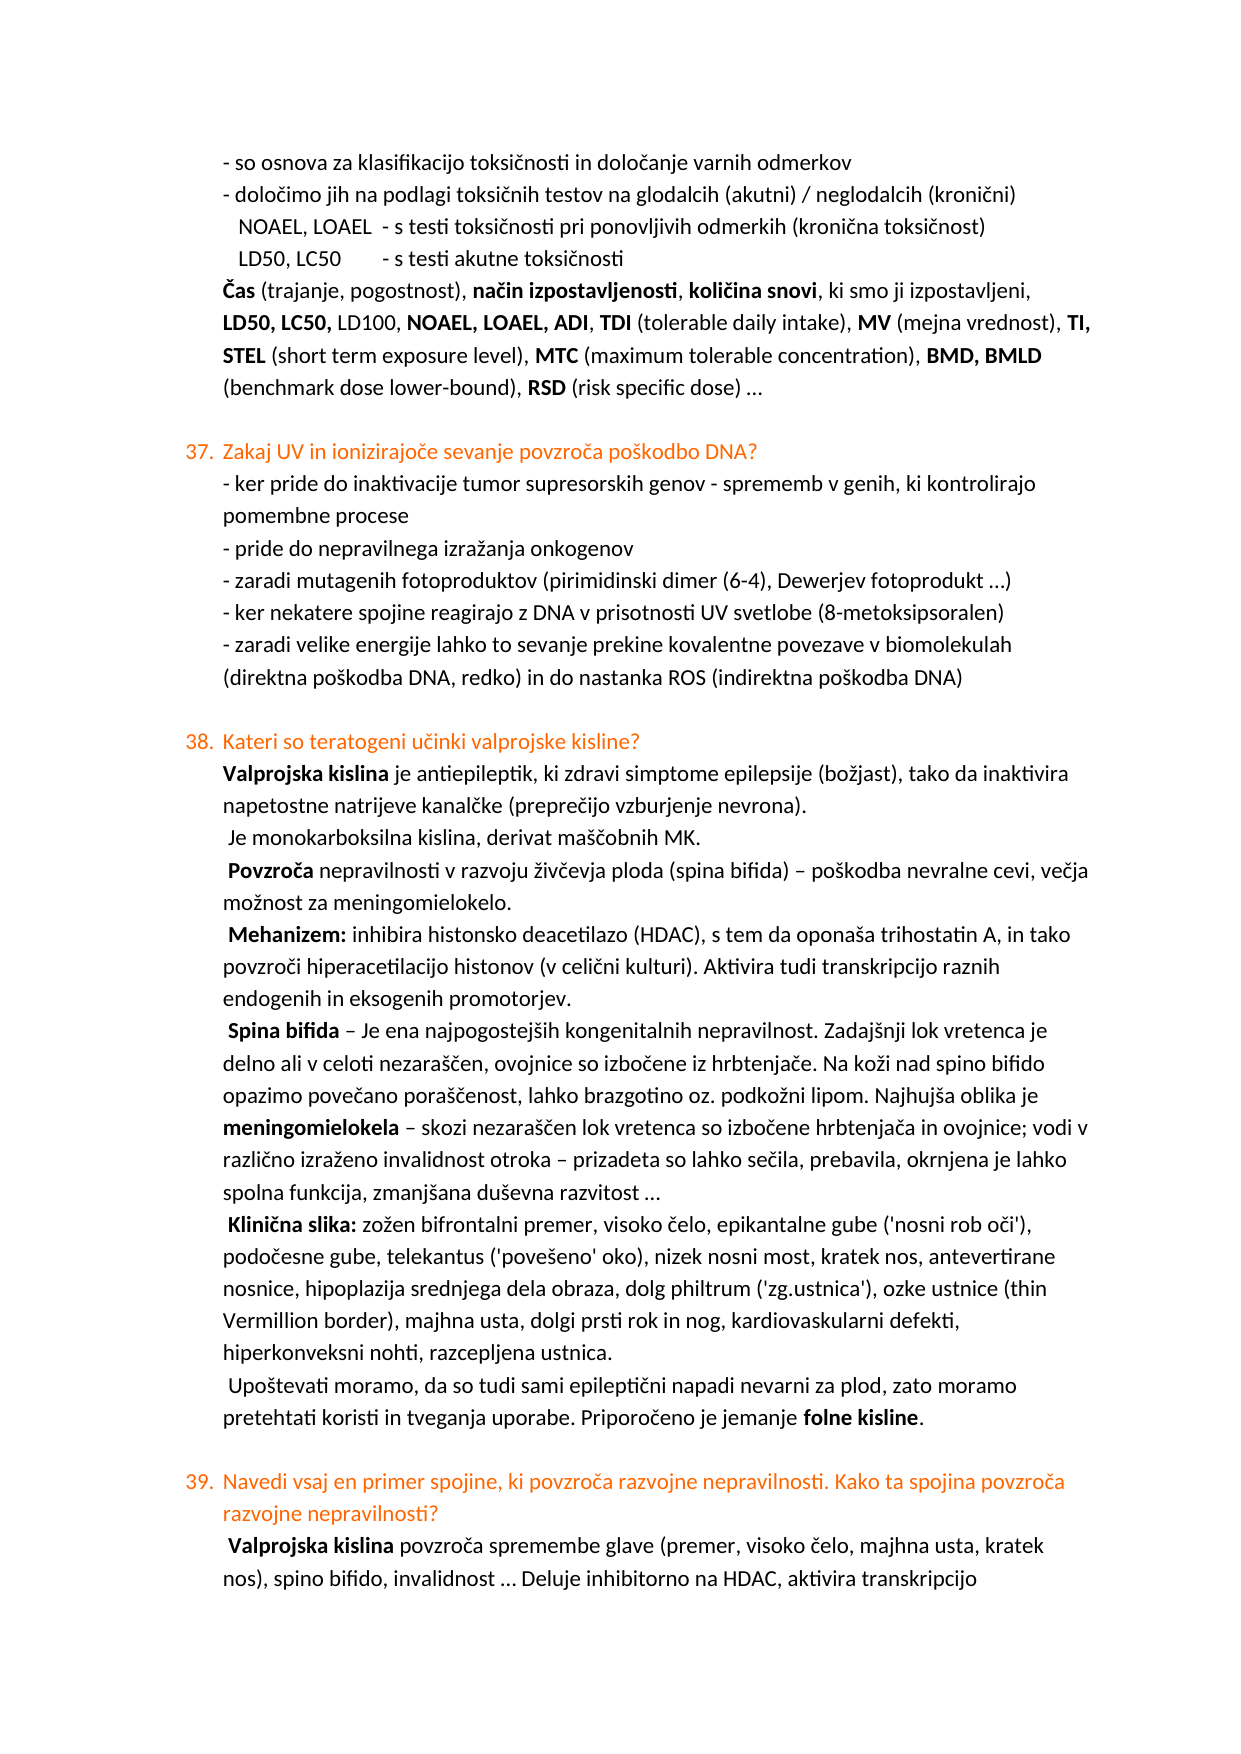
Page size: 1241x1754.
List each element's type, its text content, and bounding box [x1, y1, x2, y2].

list Zakaj UV in ionizirajoče sevanje povzroča poškodbo DNA? - ker pride do inaktivacije tumor supresorskih genov - sprememb v genih, ki kontrolirajo pomembne procese - pride do nepravilnega izražanja onkogenov - zaradi mutagenih fotoproduktov (pirimidinski dimer (6-4), Dewerjev fotoprodukt …) - ker nekatere spojine reagirajo z DNA v prisotnosti UV svetlobe (8-metoksipsoralen) - zaradi velike energije lahko to sevanje prekine kovalentne povezave v biomolekulah (direktna poškodba DNA, redko) in do nastanka ROS (indirektna poškodba DNA) [185, 437, 1093, 723]
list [185, 148, 1093, 208]
text LD50, LC50 - s testi akutne toksičnosti [223, 244, 1093, 272]
text Čas (trajanje, pogostnost), način izpostavljenosti, količina snovi, ki smo ji izpostavljeni, LD50, LC50, LD100, NOAEL, LOAEL, ADI, TDI (tolerable daily intake), MV (mejna vrednost), TI, STEL (short term exposure level), MTC (maximum tolerable concentration), BMD, BMLD (benchmark dose lower-bound), RSD (risk specific dose) … [223, 276, 1093, 433]
text NOAEL, LOAEL - s testi toksičnosti pri ponovljivih odmerkih (kronična toksičnost) [223, 212, 1093, 240]
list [185, 1467, 1093, 1592]
list Kateri so teratogeni učinki valprojske kisline? Valprojska kislina je antiepileptik, ki zdravi simptome epilepsije (božjast), tako da inaktivira napetostne natrijeve kanalčke (preprečijo vzburjenje nevrona). Je monokarboksilna kislina, derivat maščobnih MK. Povzroča nepravilnosti v razvoju živčevja ploda (spina bifida) – poškodba nevralne cevi, večja možnost za meningomielokelo. Mehanizem: inhibira histonsko deacetilazo (HDAC), s tem da oponaša trihostatin A, in tako povzroči hiperacetilacijo histonov (v celični kulturi). Aktivira tudi transkripcijo raznih endogenih in eksogenih promotorjev. Spina bifida – Je ena najpogostejših kongenitalnih nepravilnost. Zadajšnji lok vretenca je delno ali v celoti nezaraščen, ovojnice so izbočene iz hrbtenjače. Na koži nad spino bifido opazimo povečano poraščenost, lahko brazgotino oz. podkožni lipom. Najhujša oblika je meningomielokela – skozi nezaraščen lok vretenca so izbočene hrbtenjača in ovojnice; vodi v različno izraženo invalidnost otroka – prizadeta so lahko sečila, prebavila, okrnjena je lahko spolna funkcija, zmanjšana duševna razvitost … Klinična slika: zožen bifrontalni premer, visoko čelo, epikantalne gube ('nosni rob oči'), podočesne gube, telekantus ('povešeno' oko), nizek nosni most, kratek nos, antevertirane nosnice, hipoplazija srednjega dela obraza, dolg philtrum ('zg.ustnica'), ozke ustnice (thin Vermillion border), majhna usta, dolgi prsti rok in nog, kardiovaskularni defekti, hiperkonveksni nohti, razcepljena ustnica. Upoštevati moramo, da so tudi sami epileptični napadi nevarni za plod, zato moramo pretehtati koristi in tveganja uporabe. Priporočeno je jemanje folne kisline. [185, 727, 1093, 1463]
